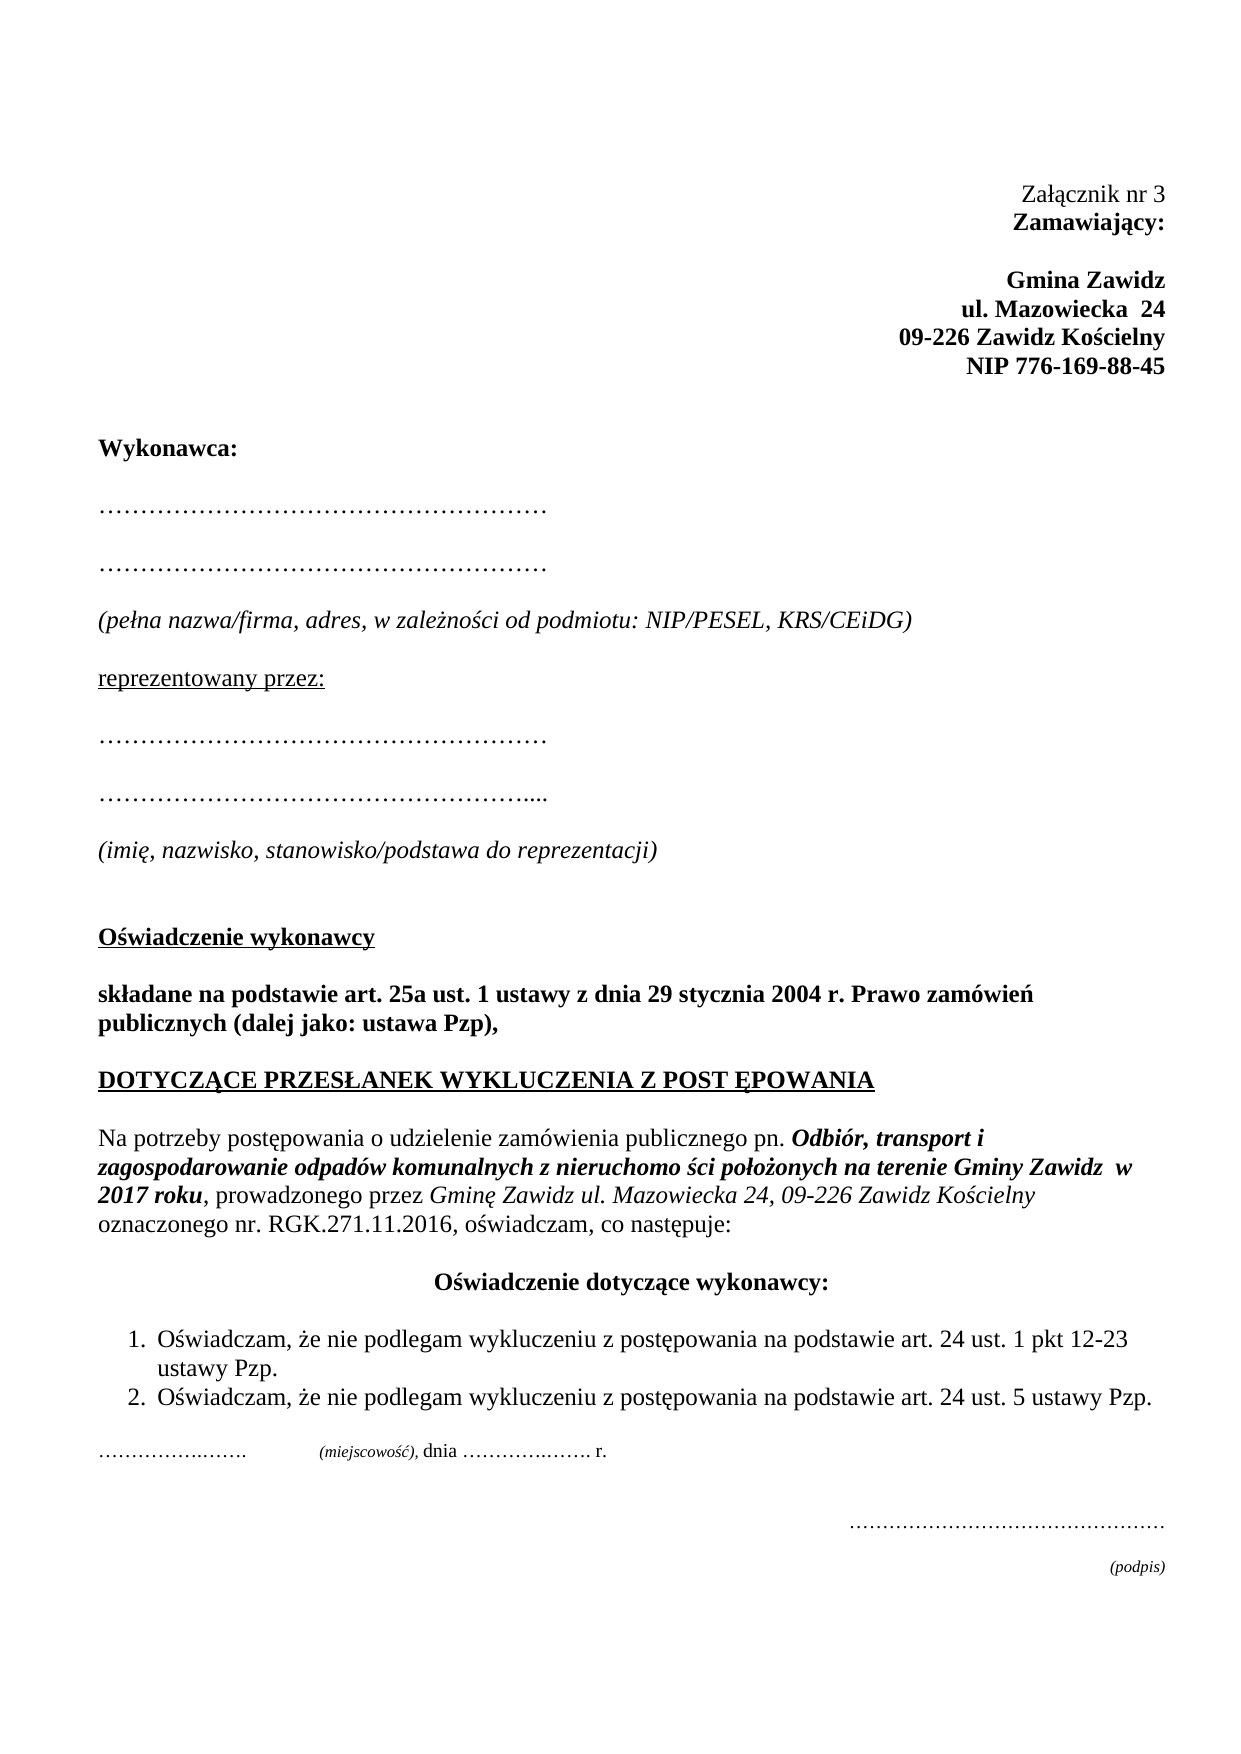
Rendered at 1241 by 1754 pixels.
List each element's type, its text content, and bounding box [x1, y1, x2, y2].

text Wykonawca: [98, 433, 1165, 462]
text ……………………………………………… [98, 548, 1165, 577]
list Oświadczam, że nie podlegam wykluczeniu z postępowania na podstawie art. 24 ust. 1 pkt 12-23 ustawy Pzp. [127, 1324, 1165, 1382]
text Oświadczenie dotyczące wykonawcy: [98, 1267, 1165, 1295]
text Załącznik nr 3 [98, 179, 1165, 207]
text Na potrzeby postępowania o udzielenie zamówienia publicznego pn. Odbiór, transport i zagospodarowanie odpadów komunalnych z nieruchomo ści położonych na terenie Gminy Zawidz w 2017 roku, prowadzonego przez Gminę Zawidz ul. Mazowiecka 24, 09-226 Zawidz Kościelny oznaczonego nr. RGK.271.11.2016, oświadczam, co następuje: [98, 1123, 1165, 1238]
text Zamawiający: [98, 207, 1165, 236]
text składane na podstawie art. 25a ust. 1 ustawy z dnia 29 stycznia 2004 r. Prawo zamówień publicznych (dalej jako: ustawa Pzp), [98, 979, 1165, 1037]
text …………….……. (miejscowość), dnia ………….……. r. [98, 1439, 1165, 1462]
text Oświadczenie wykonawcy [98, 922, 1165, 950]
text ……………………………………………… [98, 490, 1165, 519]
text 09-226 Zawidz Kościelny [98, 322, 1165, 351]
list Oświadczam, że nie podlegam wykluczeniu z postępowania na podstawie art. 24 ust. 5 ustawy Pzp. [127, 1382, 1165, 1410]
text ………………………………………… [98, 1510, 1165, 1533]
text …………………………………………….... [98, 778, 1165, 807]
text DOTYCZĄCE PRZESŁANEK WYKLUCZENIA Z POST ĘPOWANIA [98, 1065, 1165, 1094]
text reprezentowany przez: [98, 663, 1165, 692]
text Gmina Zawidz [98, 265, 1165, 294]
text ul. Mazowiecka 24 [98, 294, 1165, 322]
text ……………………………………………… [98, 720, 1165, 749]
text (podpis) [98, 1557, 1165, 1576]
text NIP 776-169-88-45 [98, 351, 1165, 380]
text (imię, nazwisko, stanowisko/podstawa do reprezentacji) [98, 835, 1165, 864]
text (pełna nazwa/firma, adres, w zależności od podmiotu: NIP/PESEL, KRS/CEiDG) [98, 605, 1165, 634]
